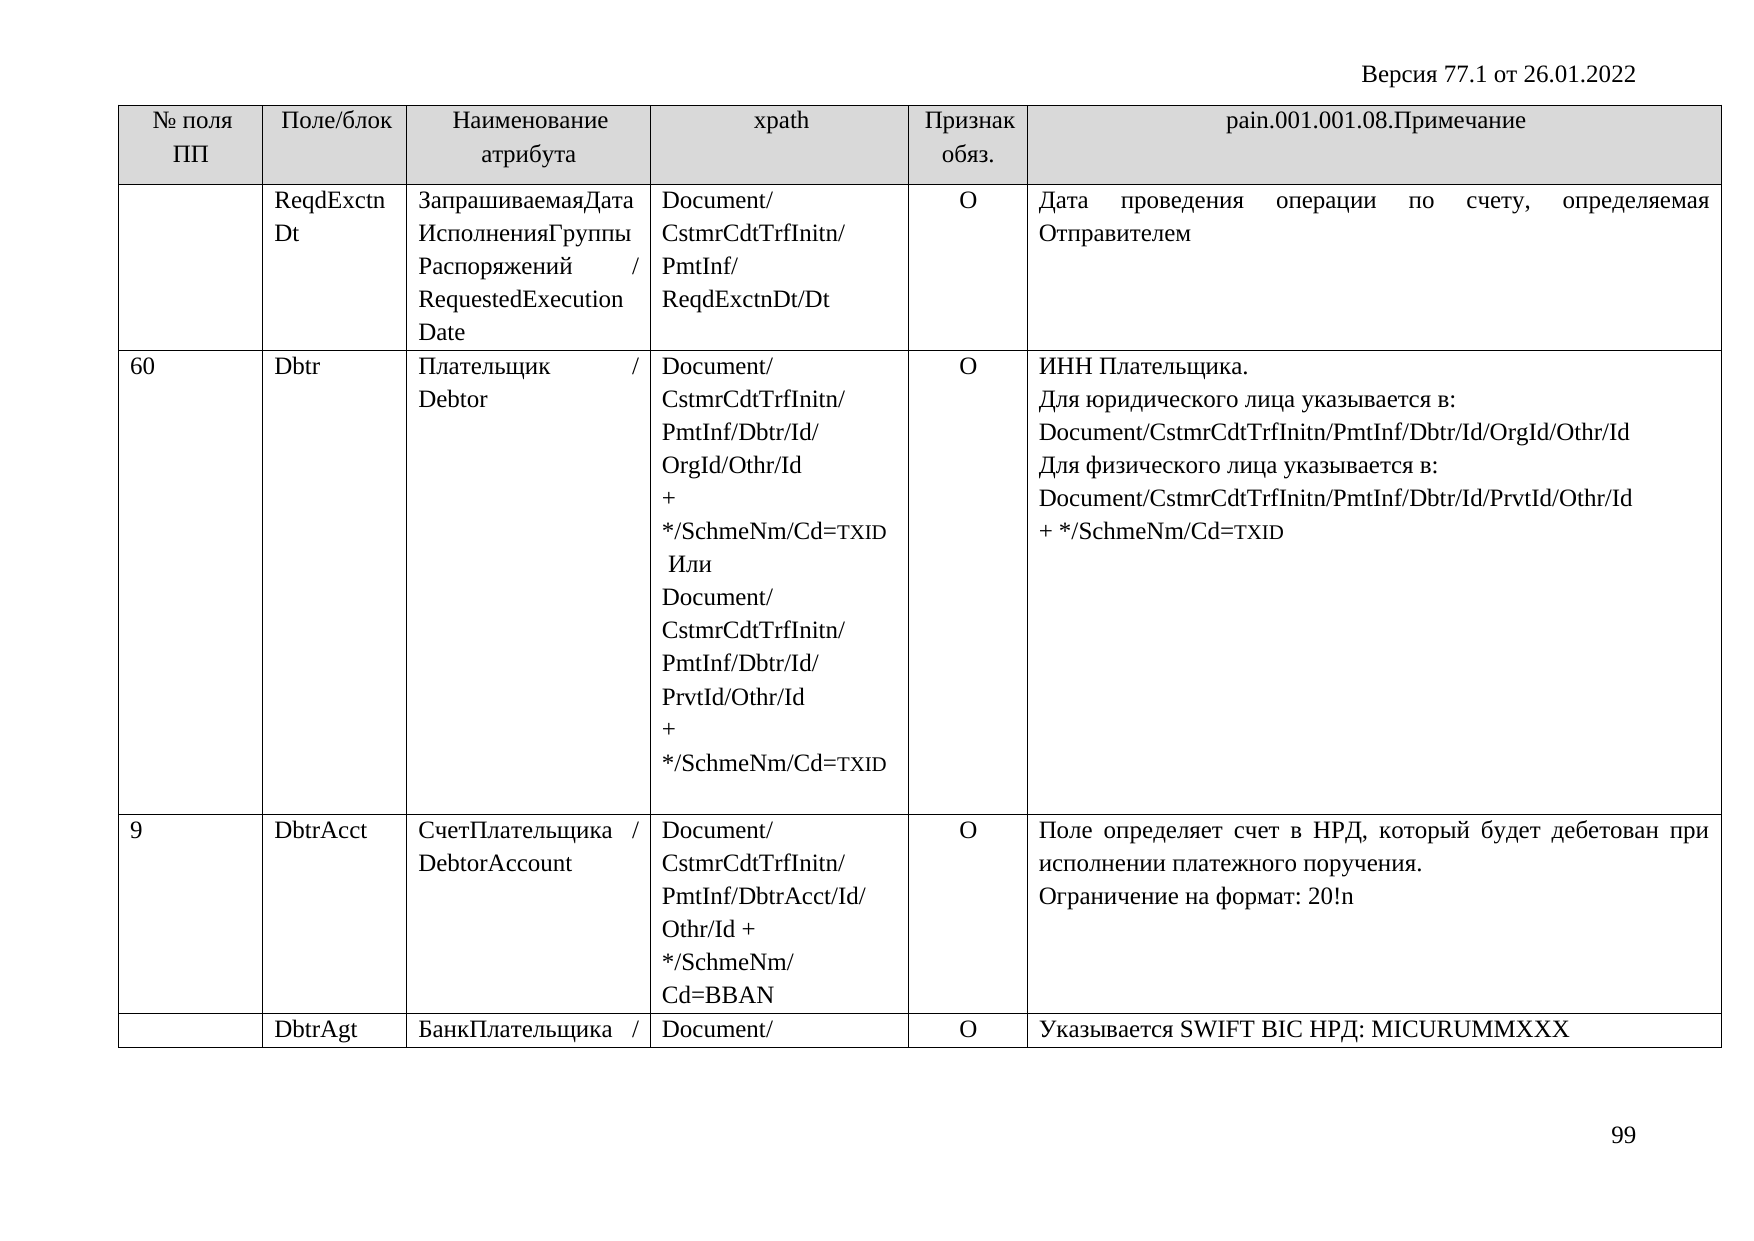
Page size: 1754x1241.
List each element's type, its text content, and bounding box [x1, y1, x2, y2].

table_cell ИНН Плательщика. Для юридического лица указывается в: Document/CstmrCdtTrfInitn/PmtInf/Dbtr/Id/OrgId/Othr/Id Для физического лица указывается в: Document/CstmrCdtTrfInitn/PmtInf/Dbtr/Id/PrvtId/Othr/Id + */SchmeNm/Cd=TXID [1028, 351, 1721, 814]
table_header № поля ПП [119, 106, 262, 184]
table_cell О [909, 815, 1027, 1013]
table_cell Document/CstmrCdtTrfInitn/PmtInf/Dbtr/Id/OrgId/Othr/Id + */SchmeNm/Cd=TXID Или Document/CstmrCdtTrfInitn/PmtInf/Dbtr/Id/PrvtId/Othr/Id + */SchmeNm/Cd=TXID [651, 351, 908, 814]
table_cell Document/CstmrCdtTrfInitn/PmtInf/DbtrAcct/Id/Othr/Id + */SchmeNm/Cd=BBAN [651, 815, 908, 1013]
table_cell ReqdExctnDt [263, 185, 406, 350]
table_cell Поле определяет счет в НРД, который будет дебетован при исполнении платежного поручения. Ограничение на формат: 20!n [1028, 815, 1721, 1013]
table_header pain.001.001.08.Примечание [1028, 106, 1721, 184]
table_cell О [909, 1014, 1027, 1047]
table_cell О [909, 351, 1027, 814]
table_header Наименование атрибута [407, 106, 650, 184]
table_cell DbtrAgt [263, 1014, 406, 1047]
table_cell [651, 1014, 908, 1047]
table_cell СчетПлательщика / DebtorAccount [407, 815, 650, 1013]
table_cell Dbtr [263, 351, 406, 814]
table_cell Дата проведения операции по счету, определяемая Отправителем [1028, 185, 1721, 350]
table_cell БанкПлательщика / DebtorAgent [407, 1014, 650, 1047]
table_cell О [909, 185, 1027, 350]
table_cell [119, 1014, 262, 1047]
table_cell 60 [119, 351, 262, 814]
table_cell Плательщик / Debtor [407, 351, 650, 814]
table_cell ЗапрашиваемаяДатаИсполненияГруппыРаспоряжений / RequestedExecutionDate [407, 185, 650, 350]
table_header Признак обяз. [909, 106, 1027, 184]
table_header xpath [651, 106, 908, 184]
table_cell Указывается SWIFT BIC НРД: MICURUMMXXX [1028, 1014, 1721, 1047]
table_cell Document/CstmrCdtTrfInitn/PmtInf/ReqdExctnDt/Dt [651, 185, 908, 350]
table_cell [119, 185, 262, 350]
table_header Поле/блок [263, 106, 406, 184]
table_cell 9 [119, 815, 262, 1013]
table_cell DbtrAcct [263, 815, 406, 1013]
